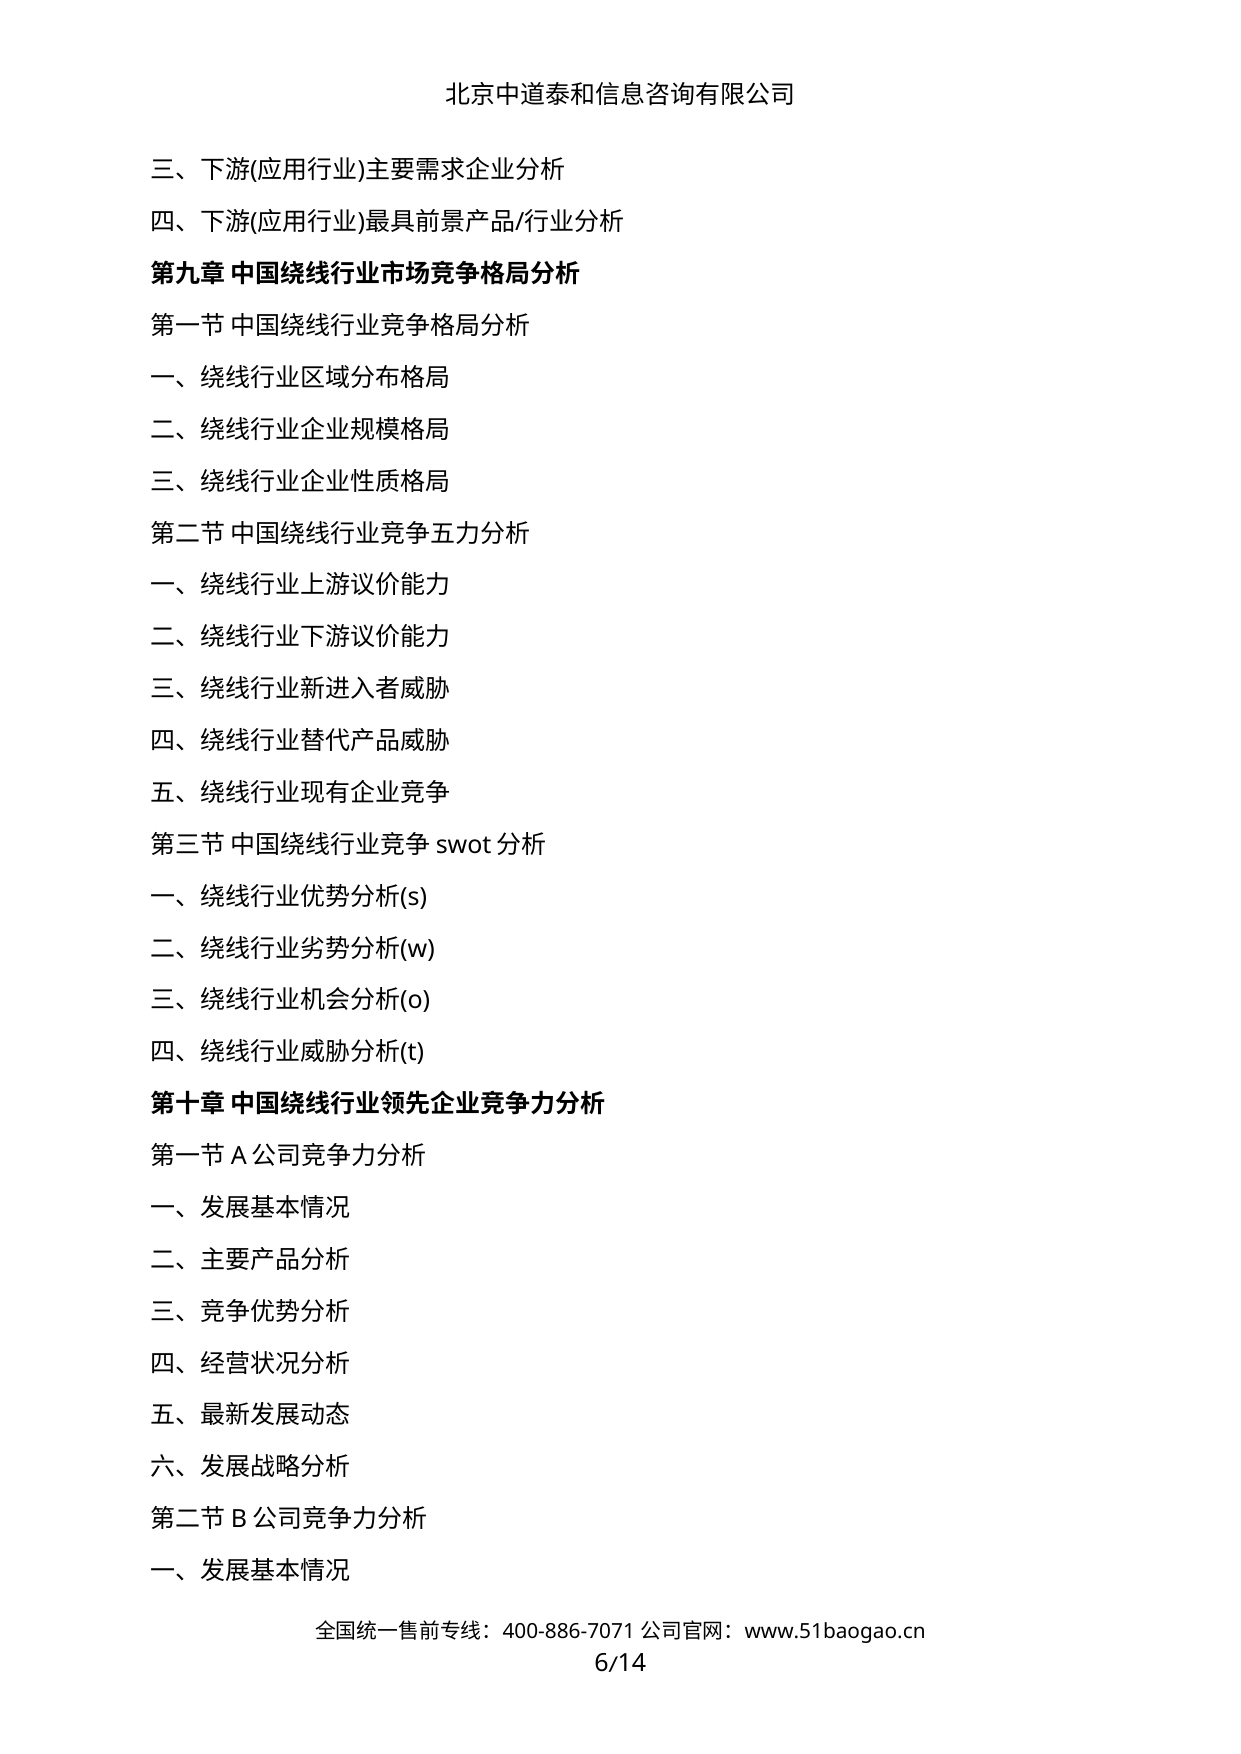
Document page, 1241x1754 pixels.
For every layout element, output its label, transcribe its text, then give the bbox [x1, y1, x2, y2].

text 三、绕线行业企业性质格局 [150, 461, 1090, 497]
text 四、绕线行业替代产品威胁 [150, 721, 1090, 757]
text 二、绕线行业下游议价能力 [150, 617, 1090, 653]
text 二、绕线行业企业规模格局 [150, 409, 1090, 446]
text 四、绕线行业威胁分析(t) [150, 1032, 1090, 1068]
text 三、竞争优势分析 [150, 1291, 1090, 1327]
text 三、绕线行业新进入者威胁 [150, 669, 1090, 705]
text 四、下游(应用行业)最具前景产品/行业分析 [150, 202, 1090, 238]
text 四、经营状况分析 [150, 1343, 1090, 1379]
text 五、绕线行业现有企业竞争 [150, 772, 1090, 809]
text 第一节 A公司竞争力分析 [150, 1136, 1090, 1172]
text 一、绕线行业优势分析(s) [150, 876, 1090, 912]
text 第三节 中国绕线行业竞争swot分析 [150, 824, 1090, 861]
text 三、绕线行业机会分析(o) [150, 980, 1090, 1016]
text 第九章 中国绕线行业市场竞争格局分析 [150, 254, 1090, 290]
text 二、绕线行业劣势分析(w) [150, 928, 1090, 964]
text 一、绕线行业上游议价能力 [150, 565, 1090, 601]
text 一、发展基本情况 [150, 1187, 1090, 1224]
text 第十章 中国绕线行业领先企业竞争力分析 [150, 1084, 1090, 1120]
text 六、发展战略分析 [150, 1447, 1090, 1483]
text 五、最新发展动态 [150, 1395, 1090, 1431]
text 第一节 中国绕线行业竞争格局分析 [150, 306, 1090, 342]
text 第二节 中国绕线行业竞争五力分析 [150, 513, 1090, 549]
text 三、下游(应用行业)主要需求企业分析 [150, 150, 1090, 186]
text 一、发展基本情况 [150, 1551, 1090, 1587]
text 一、绕线行业区域分布格局 [150, 357, 1090, 394]
text 二、主要产品分析 [150, 1239, 1090, 1276]
text 第二节 B公司竞争力分析 [150, 1499, 1090, 1535]
